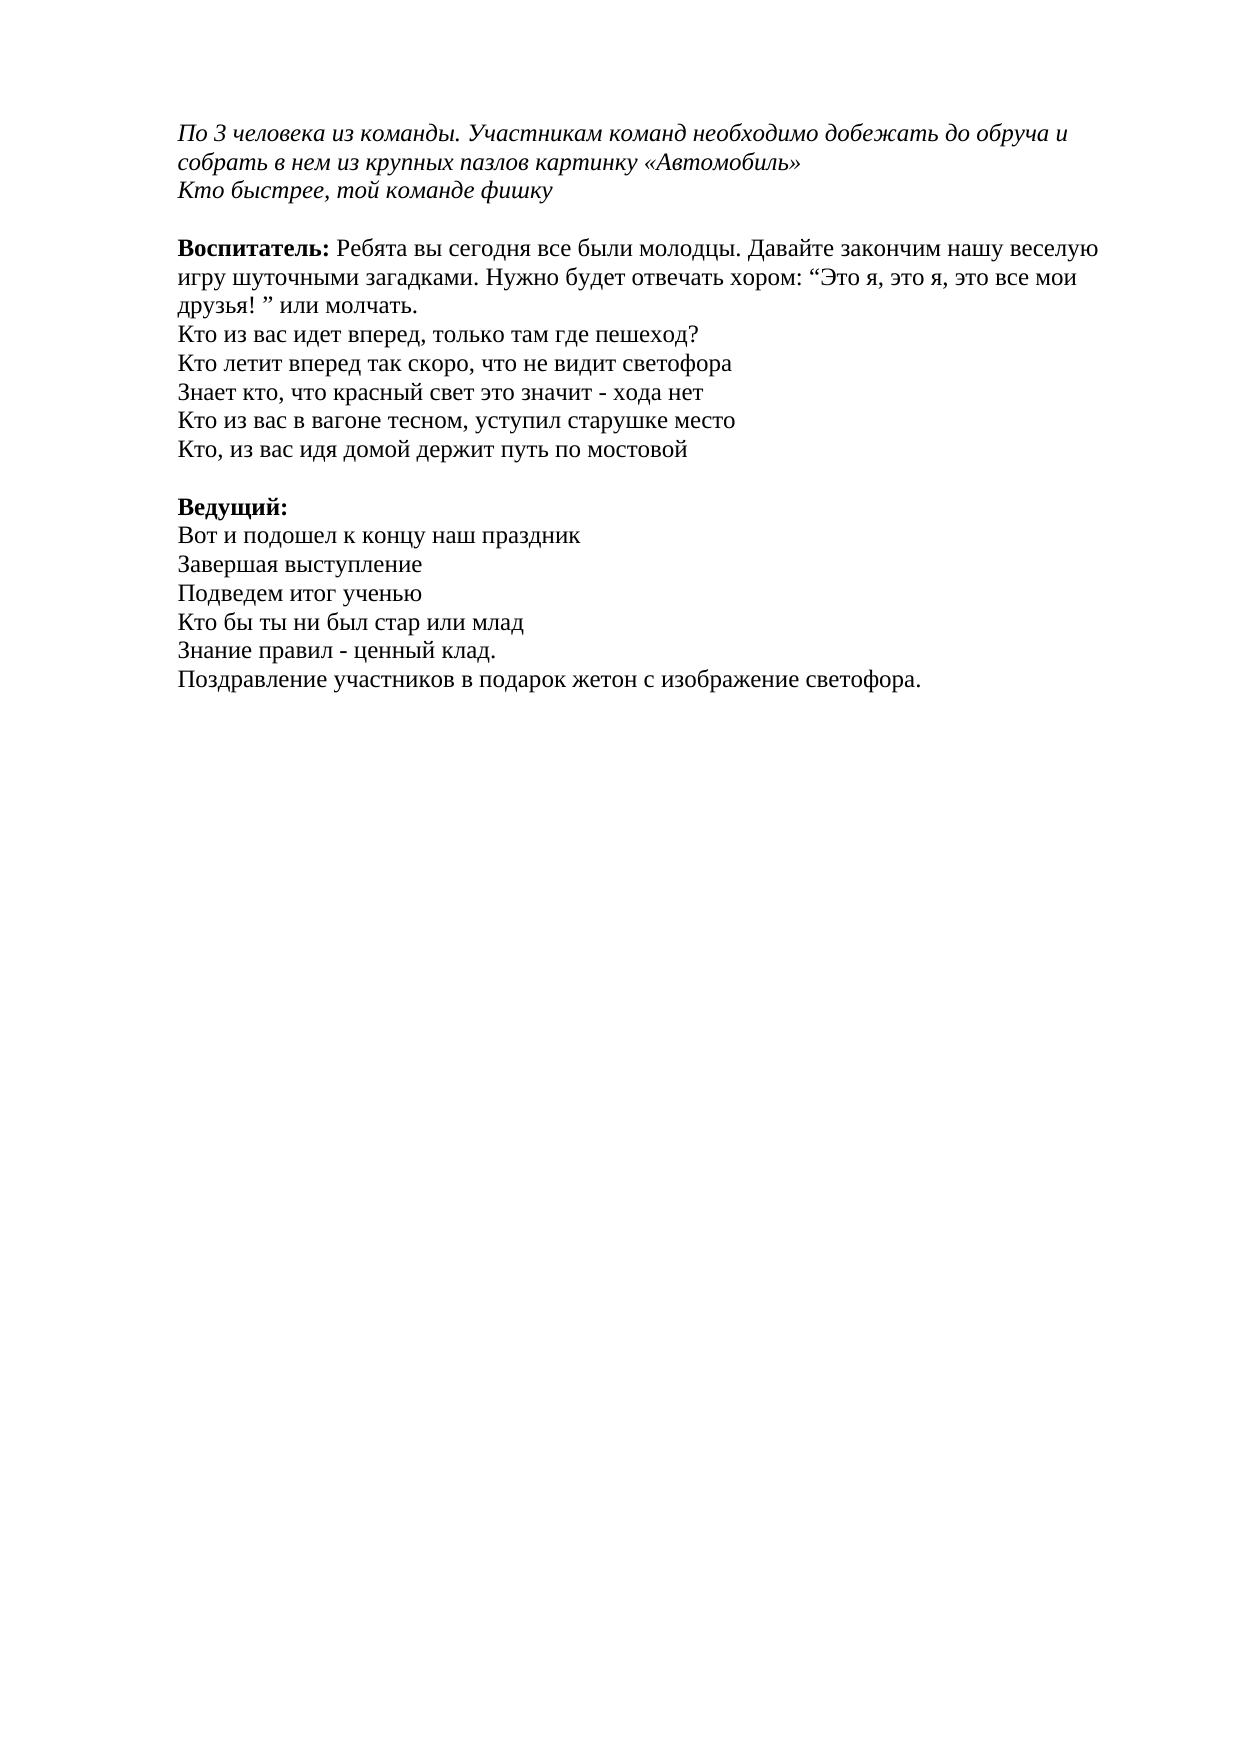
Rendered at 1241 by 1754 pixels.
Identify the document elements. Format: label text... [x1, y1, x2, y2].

text Кто летит вперед так скоро, что не видит светофора [177, 348, 1152, 377]
text Кто быстрее, той команде фишку [177, 176, 1152, 204]
text Кто бы ты ни был стар или млад [177, 607, 1152, 636]
text Воспитатель: Ребята вы сегодня все были молодцы. Давайте закончим нашу веселую игру шуточными загадками. Нужно будет отвечать хором: “Это я, это я, это все мои друзья! ” или молчать. [177, 233, 1152, 319]
text Завершая выступление [177, 549, 1152, 578]
text Поздравление участников в подарок жетон с изображение светофора. [177, 664, 1152, 693]
text Кто из вас идет вперед, только там где пешеход? [177, 319, 1152, 348]
text Ведущий: [177, 492, 1152, 521]
text Кто из вас в вагоне тесном, уступил старушке место [177, 406, 1152, 434]
text Знание правил - ценный клад. [177, 636, 1152, 664]
text Знает кто, что красный свет это значит - хода нет [177, 377, 1152, 406]
text По 3 человека из команды. Участникам команд необходимо добежать до обруча и собрать в нем из крупных пазлов картинку «Автомобиль» [177, 118, 1152, 176]
text Подведем итог ученью [177, 578, 1152, 607]
text Вот и подошел к концу наш праздник [177, 521, 1152, 549]
text Кто, из вас идя домой держит путь по мостовой [177, 434, 1152, 463]
